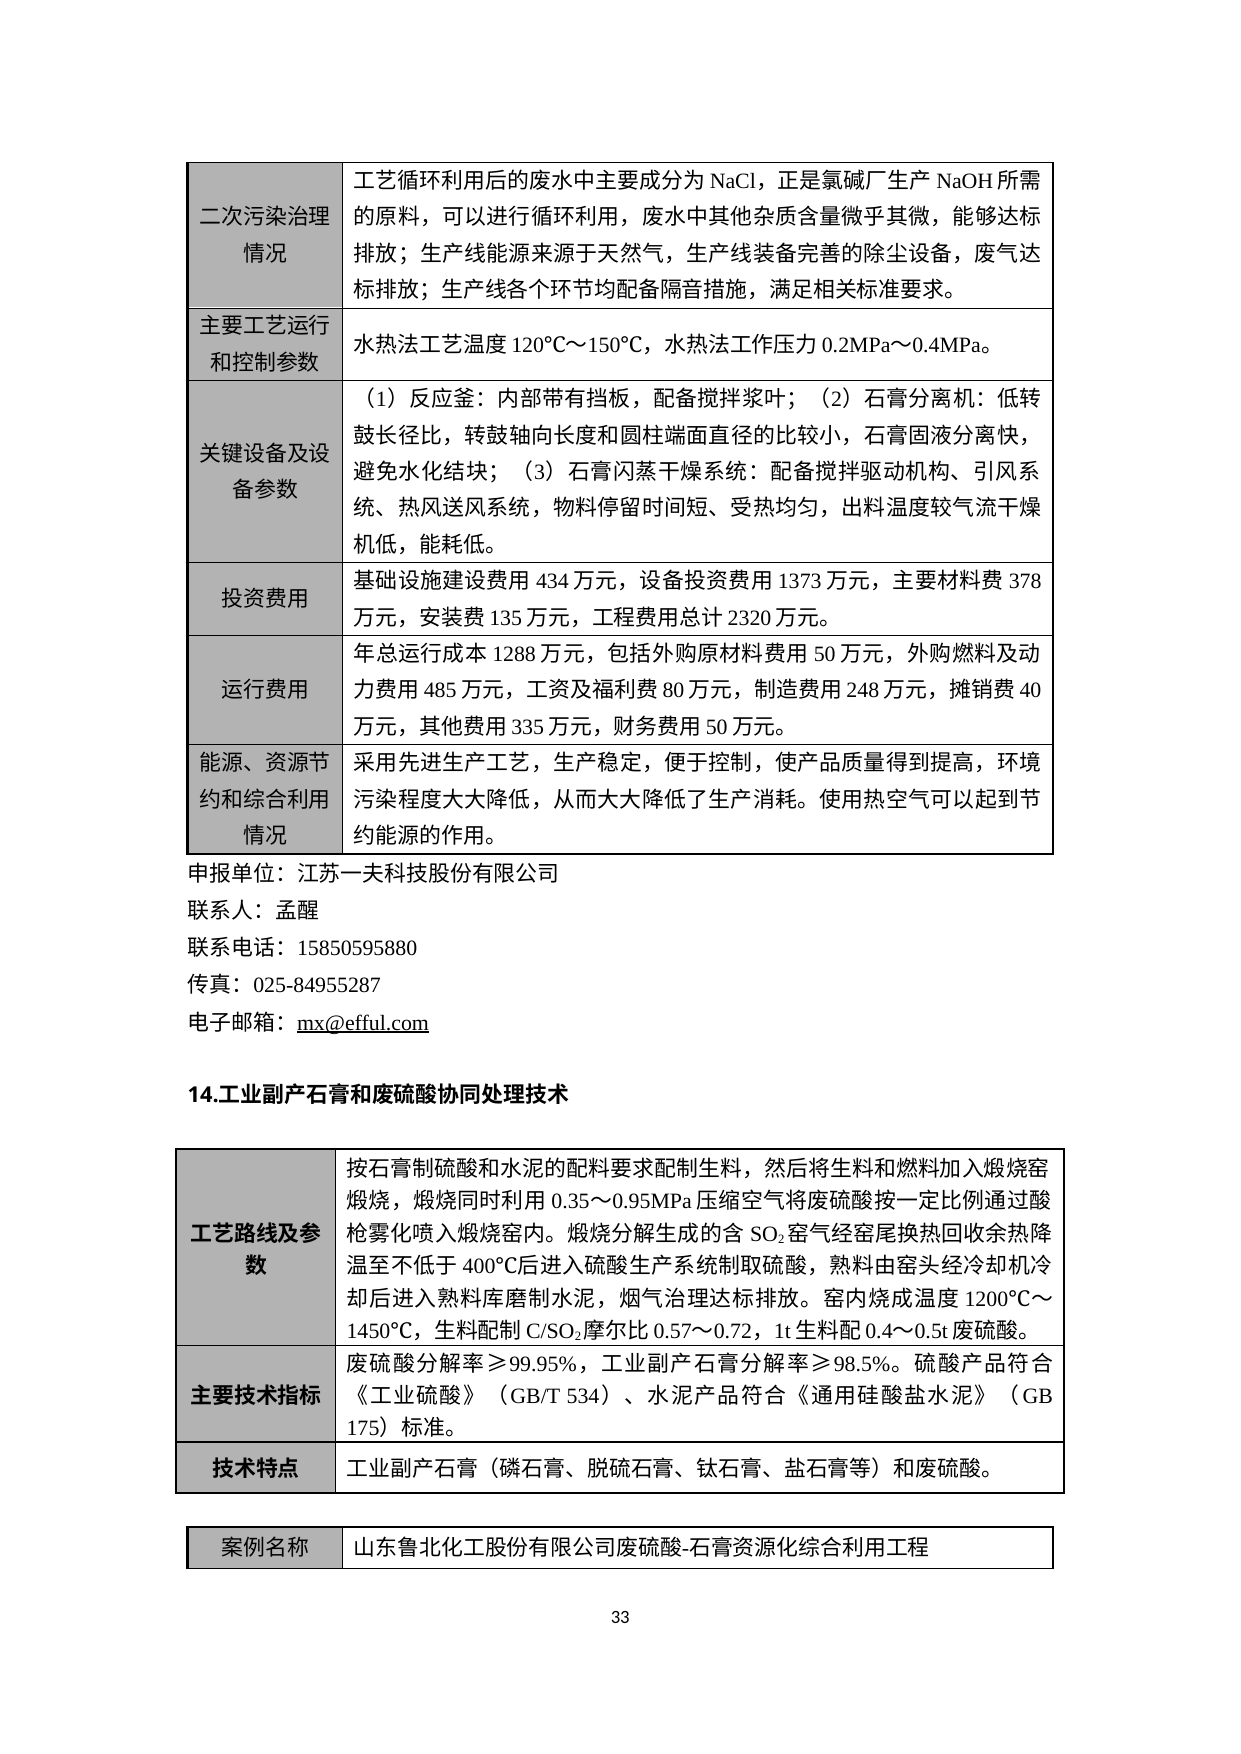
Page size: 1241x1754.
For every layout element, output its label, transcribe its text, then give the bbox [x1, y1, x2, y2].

text 传真：025-84955287 [187, 967, 1053, 999]
text 申报单位：江苏一夫科技股份有限公司 [187, 855, 1053, 888]
table_cell 技术特点 [177, 1443, 335, 1492]
text 联系人：孟醒 [187, 893, 1053, 925]
table_cell （1）反应釜：内部带有挡板，配备搅拌浆叶；（2）石膏分离机：低转鼓长径比，转鼓轴向长度和圆柱端面直径的比较小，石膏固液分离快，避免水化结块；（3）石膏闪蒸干燥系统：配备搅拌驱动机构、引风系统、热风送风系统，物料停留时间短、受热均匀，出料温度较气流干燥机低，能耗低。 [343, 381, 1052, 562]
text 联系电话：15850595880 [187, 930, 1053, 962]
table_header 案例名称 [189, 1528, 342, 1568]
table_header 按石膏制硫酸和水泥的配料要求配制生料，然后将生料和燃料加入煅烧窑煅烧，煅烧同时利用0.35～0.95MPa压缩空气将废硫酸按一定比例通过酸枪雾化喷入煅烧窑内。煅烧分解生成的含SO2窑气经窑尾换热回收余热降温至不低于400℃后进入硫酸生产系统制取硫酸，熟料由窑头经冷却机冷却后进入熟料库磨制水泥，烟气治理达标排放。窑内烧成温度1200℃～1450℃，生料配制C/SO2摩尔比0.57～0.72，1t生料配0.4～0.5t废硫酸。 [336, 1150, 1063, 1345]
table_cell 主要工艺运行和控制参数 [189, 309, 342, 380]
table_cell 工艺循环利用后的废水中主要成分为NaCl，正是氯碱厂生产NaOH所需的原料，可以进行循环利用，废水中其他杂质含量微乎其微，能够达标排放；生产线能源来源于天然气，生产线装备完善的除尘设备，废气达标排放；生产线各个环节均配备隔音措施，满足相关标准要求。 [343, 163, 1052, 307]
subtitle 14.工业副产石膏和废硫酸协同处理技术 [187, 1077, 1053, 1109]
table_cell 能源、资源节约和综合利用情况 [189, 745, 342, 853]
table_header 工艺路线及参数 [177, 1150, 335, 1345]
table_cell 基础设施建设费用434万元，设备投资费用1373万元，主要材料费378万元，安装费135万元，工程费用总计2320万元。 [343, 563, 1052, 635]
table_cell 二次污染治理情况 [189, 163, 342, 307]
table_cell 投资费用 [189, 563, 342, 635]
table_cell 水热法工艺温度120℃～150℃，水热法工作压力0.2MPa～0.4MPa。 [343, 309, 1052, 380]
table_cell 工业副产石膏（磷石膏、脱硫石膏、钛石膏、盐石膏等）和废硫酸。 [336, 1443, 1063, 1492]
table_cell 主要技术指标 [177, 1346, 335, 1441]
table_cell 采用先进生产工艺，生产稳定，便于控制，使产品质量得到提高，环境污染程度大大降低，从而大大降低了生产消耗。使用热空气可以起到节约能源的作用。 [343, 745, 1052, 853]
table_cell 关键设备及设备参数 [189, 381, 342, 562]
table_cell 废硫酸分解率≥99.95%，工业副产石膏分解率≥98.5%。硫酸产品符合《工业硫酸》（GB/T 534）、水泥产品符合《通用硅酸盐水泥》（GB 175）标准。 [336, 1346, 1063, 1441]
table_cell 运行费用 [189, 636, 342, 744]
text 电子邮箱：mx@efful.com [187, 1004, 1053, 1037]
table_header 山东鲁北化工股份有限公司废硫酸-石膏资源化综合利用工程 [343, 1528, 1052, 1568]
table_cell 年总运行成本1288万元，包括外购原材料费用50万元，外购燃料及动力费用485万元，工资及福利费80万元，制造费用248万元，摊销费40万元，其他费用335万元，财务费用50万元。 [343, 636, 1052, 744]
